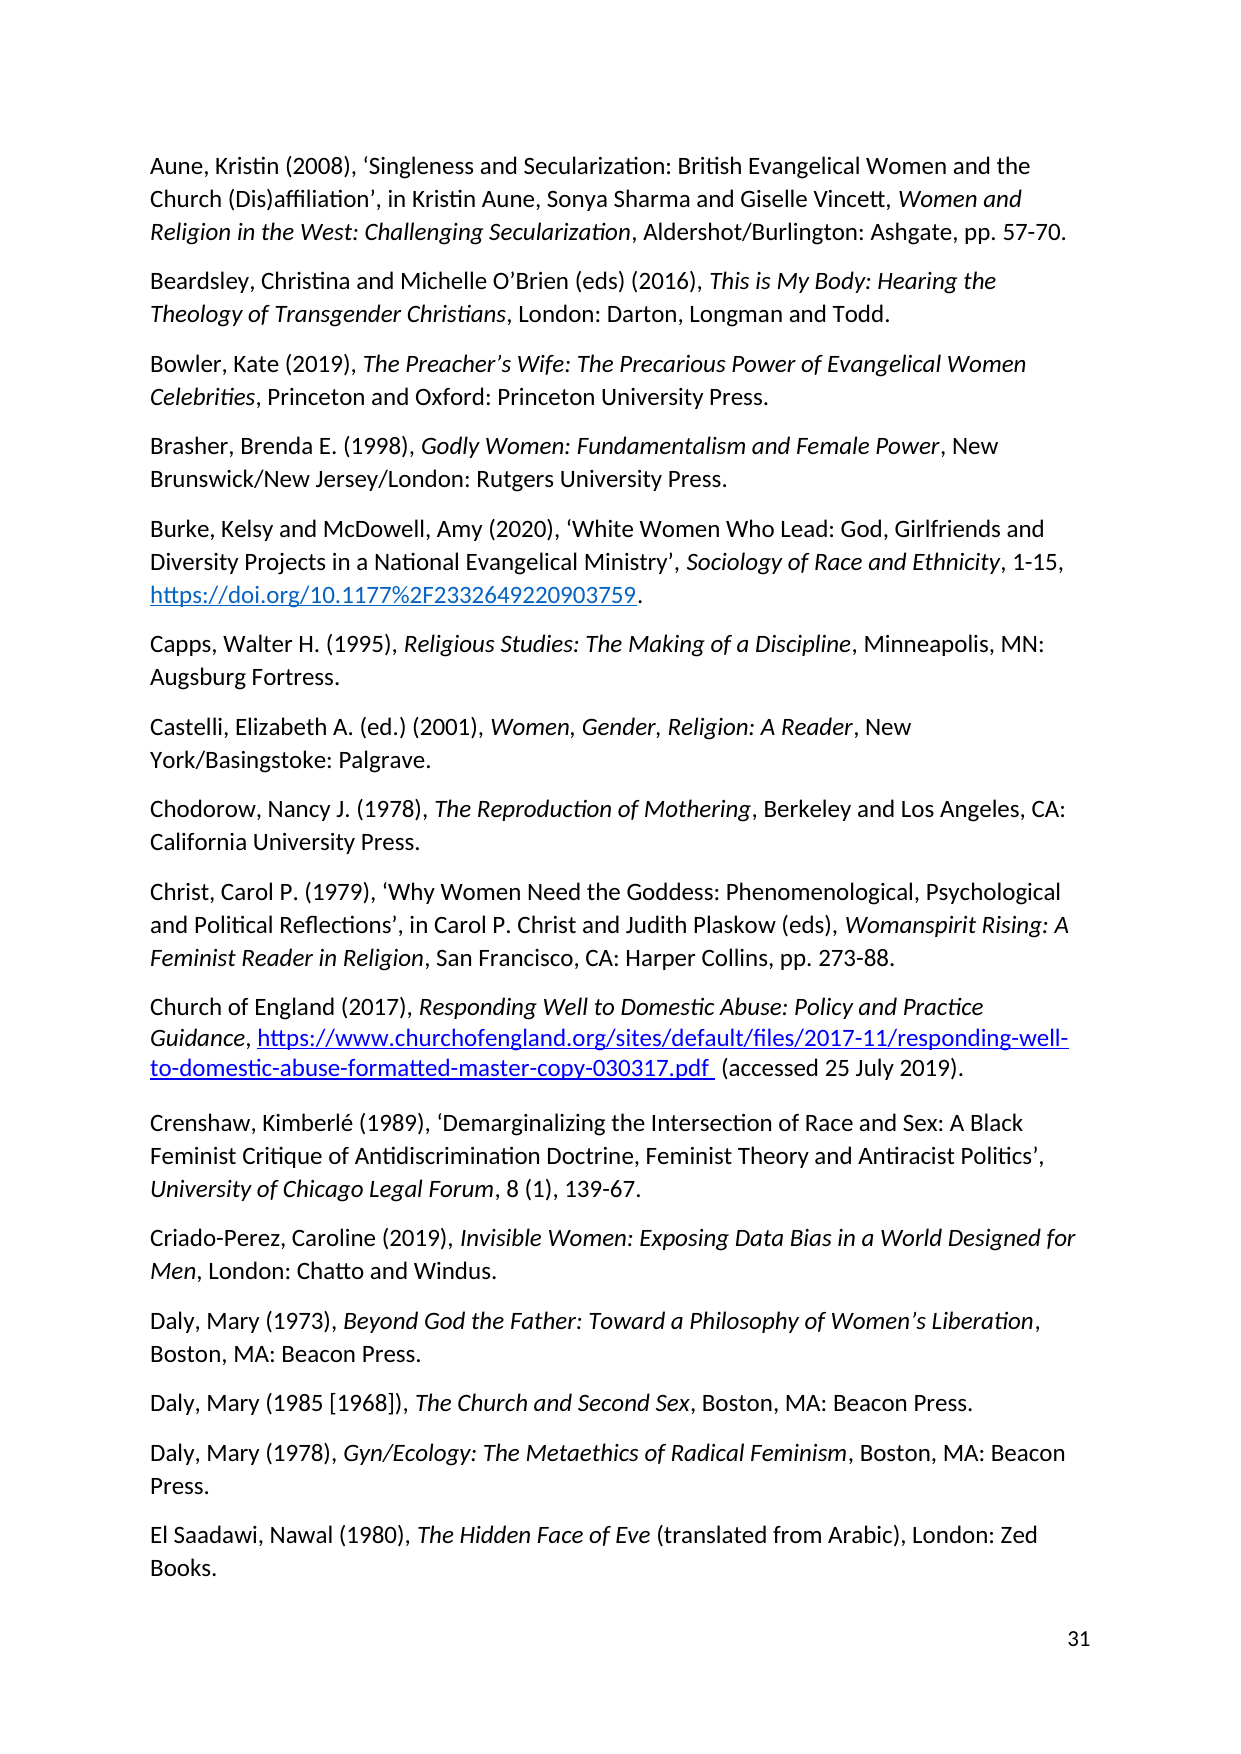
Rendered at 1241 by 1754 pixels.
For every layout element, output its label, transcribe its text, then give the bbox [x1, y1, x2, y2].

text Daly, Mary (1973), Beyond God the Father: Toward a Philosophy of Women’s Liberation, Boston, MA: Beacon Press. [150, 1305, 1090, 1368]
text Brasher, Brenda E. (1998), Godly Women: Fundamentalism and Female Power, New Brunswick/New Jersey/London: Rutgers University Press. [150, 430, 1090, 494]
text Church of England (2017), Responding Well to Domestic Abuse: Policy and Practice Guidance, https://www.churchofengland.org/sites/default/files/2017-11/responding-well-to-domestic-abuse-formatted-master-copy-030317.pdf (accessed 25 July 2019). [150, 991, 1090, 1083]
text Beardsley, Christina and Michelle O’Brien (eds) (2016), This is My Body: Hearing the Theology of Transgender Christians, London: Darton, Longman and Todd. [150, 265, 1090, 329]
text Castelli, Elizabeth A. (ed.) (2001), Women, Gender, Religion: A Reader, New York/Basingstoke: Palgrave. [150, 711, 1090, 774]
text Aune, Kristin (2008), ‘Singleness and Secularization: British Evangelical Women and the Church (Dis)affiliation’, in Kristin Aune, Sonya Sharma and Giselle Vincett, Women and Religion in the West: Challenging Secularization, Aldershot/Burlington: Ashgate, pp. 57-70. [150, 150, 1090, 246]
text Bowler, Kate (2019), The Preacher’s Wife: The Precarious Power of Evangelical Women Celebrities, Princeton and Oxford: Princeton University Press. [150, 348, 1090, 411]
text Burke, Kelsy and McDowell, Amy (2020), ‘White Women Who Lead: God, Girlfriends and Diversity Projects in a National Evangelical Ministry’, Sociology of Race and Ethnicity, 1-15, https://doi.org/10.1177%2F2332649220903759. [150, 513, 1090, 609]
text Daly, Mary (1985 [1968]), The Church and Second Sex, Boston, MA: Beacon Press. [150, 1387, 1090, 1418]
text Christ, Carol P. (1979), ‘Why Women Need the Goddess: Phenomenological, Psychological and Political Reflections’, in Carol P. Christ and Judith Plaskow (eds), Womanspirit Rising: A Feminist Reader in Religion, San Francisco, CA: Harper Collins, pp. 273-88. [150, 876, 1090, 972]
text El Saadawi, Nawal (1980), The Hidden Face of Eve (translated from Arabic), London: Zed Books. [150, 1519, 1090, 1583]
text Chodorow, Nancy J. (1978), The Reproduction of Mothering, Berkeley and Los Angeles, CA: California University Press. [150, 793, 1090, 857]
text Crenshaw, Kimberlé (1989), ‘Demarginalizing the Intersection of Race and Sex: A Black Feminist Critique of Antidiscrimination Doctrine, Feminist Theory and Antiracist Politics’, University of Chicago Legal Forum, 8 (1), 139-67. [150, 1107, 1090, 1203]
text Capps, Walter H. (1995), Religious Studies: The Making of a Discipline, Minneapolis, MN: Augsburg Fortress. [150, 628, 1090, 692]
text Criado-Perez, Caroline (2019), Invisible Women: Exposing Data Bias in a World Designed for Men, London: Chatto and Windus. [150, 1222, 1090, 1286]
text Daly, Mary (1978), Gyn/Ecology: The Metaethics of Radical Feminism, Boston, MA: Beacon Press. [150, 1437, 1090, 1500]
